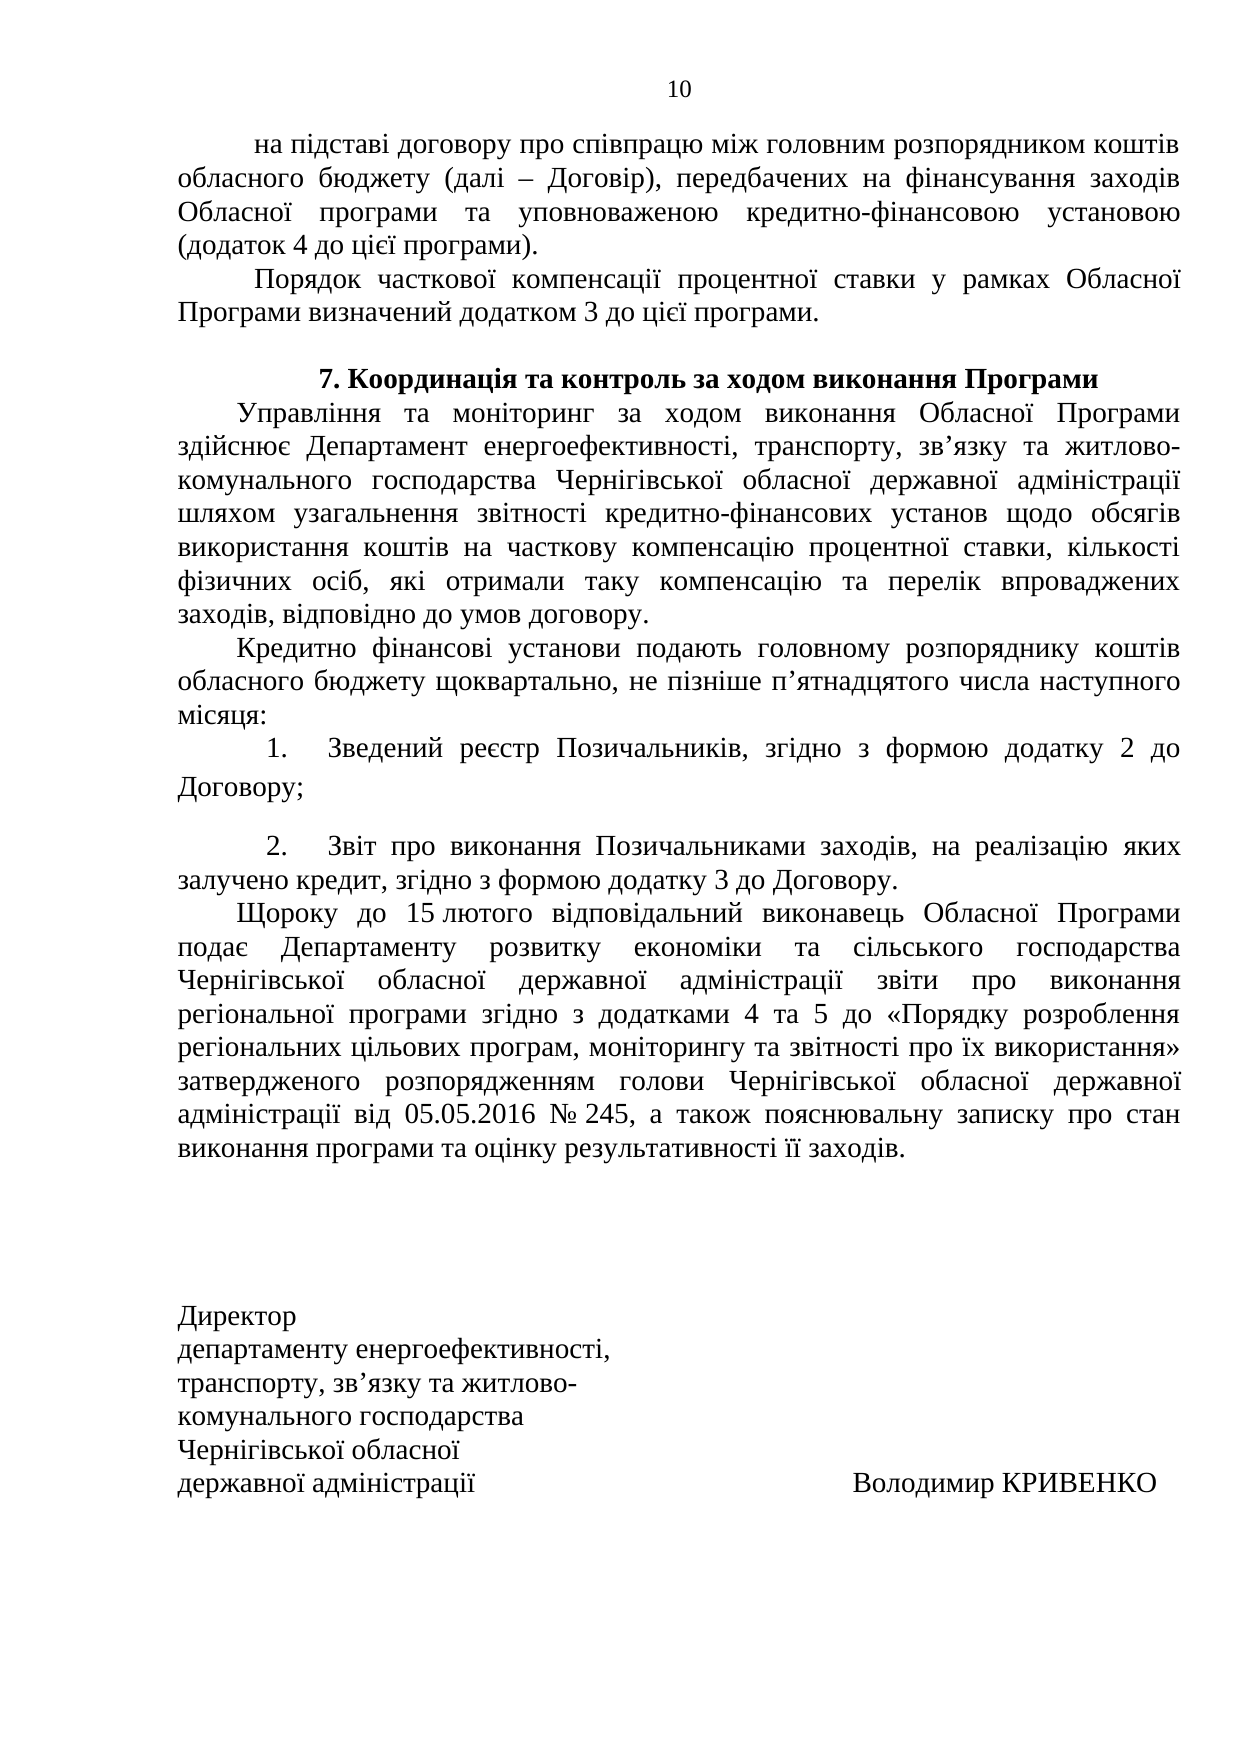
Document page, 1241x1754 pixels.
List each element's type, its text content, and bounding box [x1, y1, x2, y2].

text департаменту енергоефективності, [177, 1331, 1181, 1365]
text транспорту, зв’язку та житлово- [177, 1365, 1181, 1398]
text на підставі договору про співпрацю між головним розпорядником коштів обласного бюджету (далі – Договір), передбачених на фінансування заходів Обласної програми та уповноваженою кредитно-фінансовою установою (додаток 4 до цієї програми). [177, 127, 1181, 261]
text Щороку до 15 лютого відповідальний виконавець Обласної Програми подає Департаменту розвитку економіки та сільського господарства Чернігівської обласної державної адміністрації звіти про виконання регіональної програми згідно з додатками 4 та 5 до «Порядку розроблення регіональних цільових програм, моніторингу та звітності про їх використання» затвердженого розпорядженням голови Чернігівської обласної державної адміністрації від 05.05.2016 № 245, а також пояснювальну записку про стан виконання програми та оцінку результативності її заходів. [177, 895, 1181, 1164]
text державної адміністрації Володимир КРИВЕНКО [177, 1466, 1181, 1499]
text Чернігівської обласної [177, 1432, 1181, 1466]
list Звіт про виконання Позичальниками заходів, на реалізацію яких залучено кредит, згідно з формою додатку 3 до Договору. [177, 828, 1181, 895]
text Директор [177, 1298, 1181, 1331]
text 7. Координація та контроль за ходом виконання Програми [177, 361, 1181, 395]
list Зведений реєстр Позичальників, згідно з формою додатку 2 до Договору; [177, 730, 1181, 802]
text Управління та моніторинг за ходом виконання Обласної Програми здійснює Департамент енергоефективності, транспорту, зв’язку та житлово-комунального господарства Чернігівської обласної державної адміністрації шляхом узагальнення звітності кредитно-фінансових установ щодо обсягів використання коштів на часткову компенсацію процентної ставки, кількості фізичних осіб, які отримали таку компенсацію та перелік впроваджених заходів, відповідно до умов договору. [177, 395, 1181, 630]
text Кредитно фінансові установи подають головному розпоряднику коштів обласного бюджету щоквартально, не пізніше п’ятнадцятого числа наступного місяця: [177, 630, 1181, 730]
text комунального господарства [177, 1398, 1181, 1432]
text Порядок часткової компенсації процентної ставки у рамках Обласної Програми визначений додатком 3 до цієї програми. [177, 261, 1181, 328]
